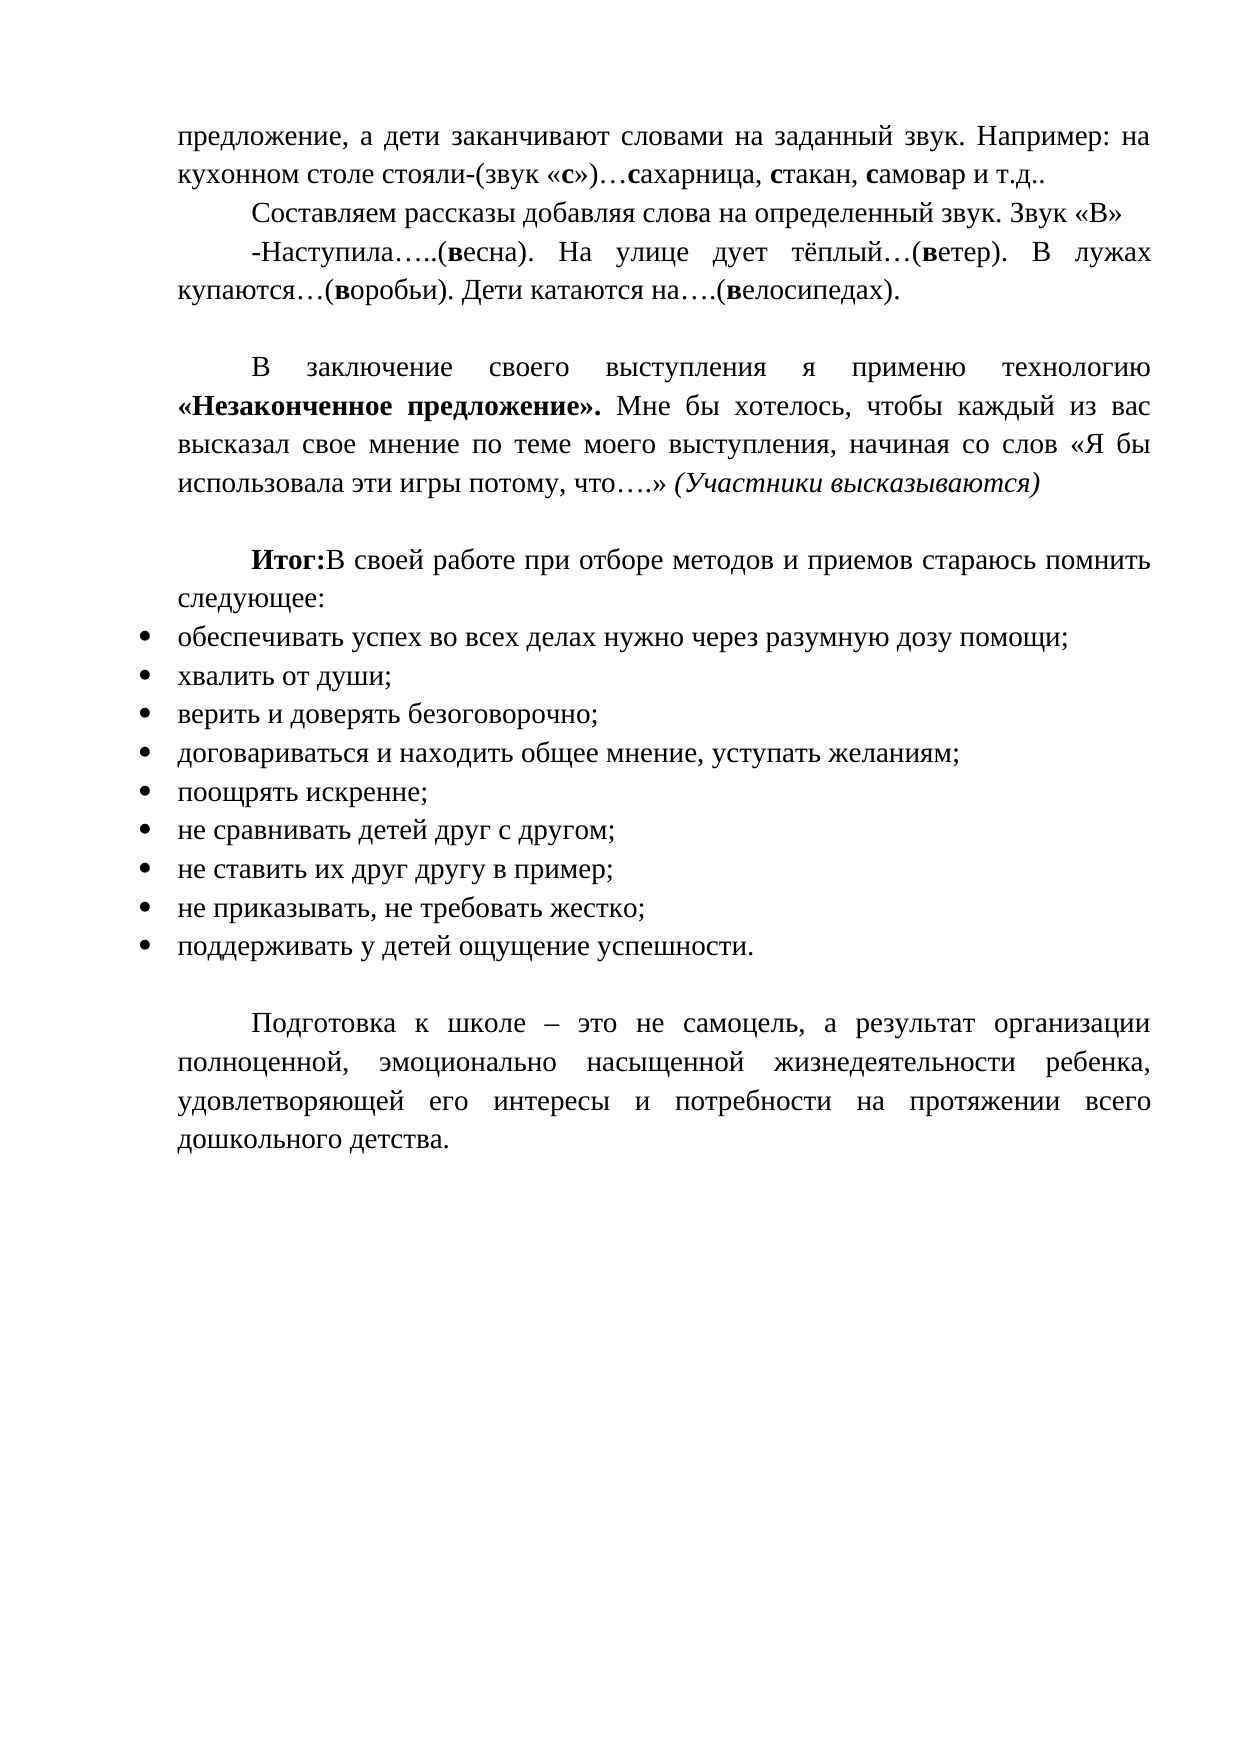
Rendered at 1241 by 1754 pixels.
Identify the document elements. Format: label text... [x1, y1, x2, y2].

text Составляем рассказы добавляя слова на определенный звук. Звук «В» [177, 195, 1152, 229]
text В заключение своего выступления я применю технологию «Незаконченное предложение». Мне бы хотелось, чтобы каждый из вас высказал свое мнение по теме моего выступления, начиная со слов «Я бы использовала эти игры потому, что….» (Участники высказываются) [177, 349, 1152, 498]
list поддерживать у детей ощущение успешности. [140, 928, 1152, 962]
list не приказывать, не требовать жестко; [140, 890, 1152, 923]
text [177, 118, 1152, 190]
text Подготовка к школе – это не самоцель, а результат организации полноценной, эмоционально насыщенной жизнедеятельности ребенка, удовлетворяющей его интересы и потребности на протяжении всего дошкольного детства. [177, 1006, 1152, 1155]
list не сравнивать детей друг с другом; [140, 812, 1152, 846]
list не ставить их друг другу в пример; [140, 851, 1152, 885]
list поощрять искренне; [140, 774, 1152, 807]
list хвалить от души; [140, 658, 1152, 691]
list обеспечивать успех во всех делах нужно через разумную дозу помощи; [140, 619, 1152, 653]
text Итог:В своей работе при отборе методов и приемов стараюсь помнить следующее: [177, 542, 1152, 614]
list договариваться и находить общее мнение, уступать желаниям; [140, 735, 1152, 769]
list верить и доверять безоговорочно; [140, 696, 1152, 730]
text -Наступила…..(весна). На улице дует тёплый…(ветер). В лужах купаются…(воробьи). Дети катаются на….(велосипедах). [177, 234, 1152, 306]
